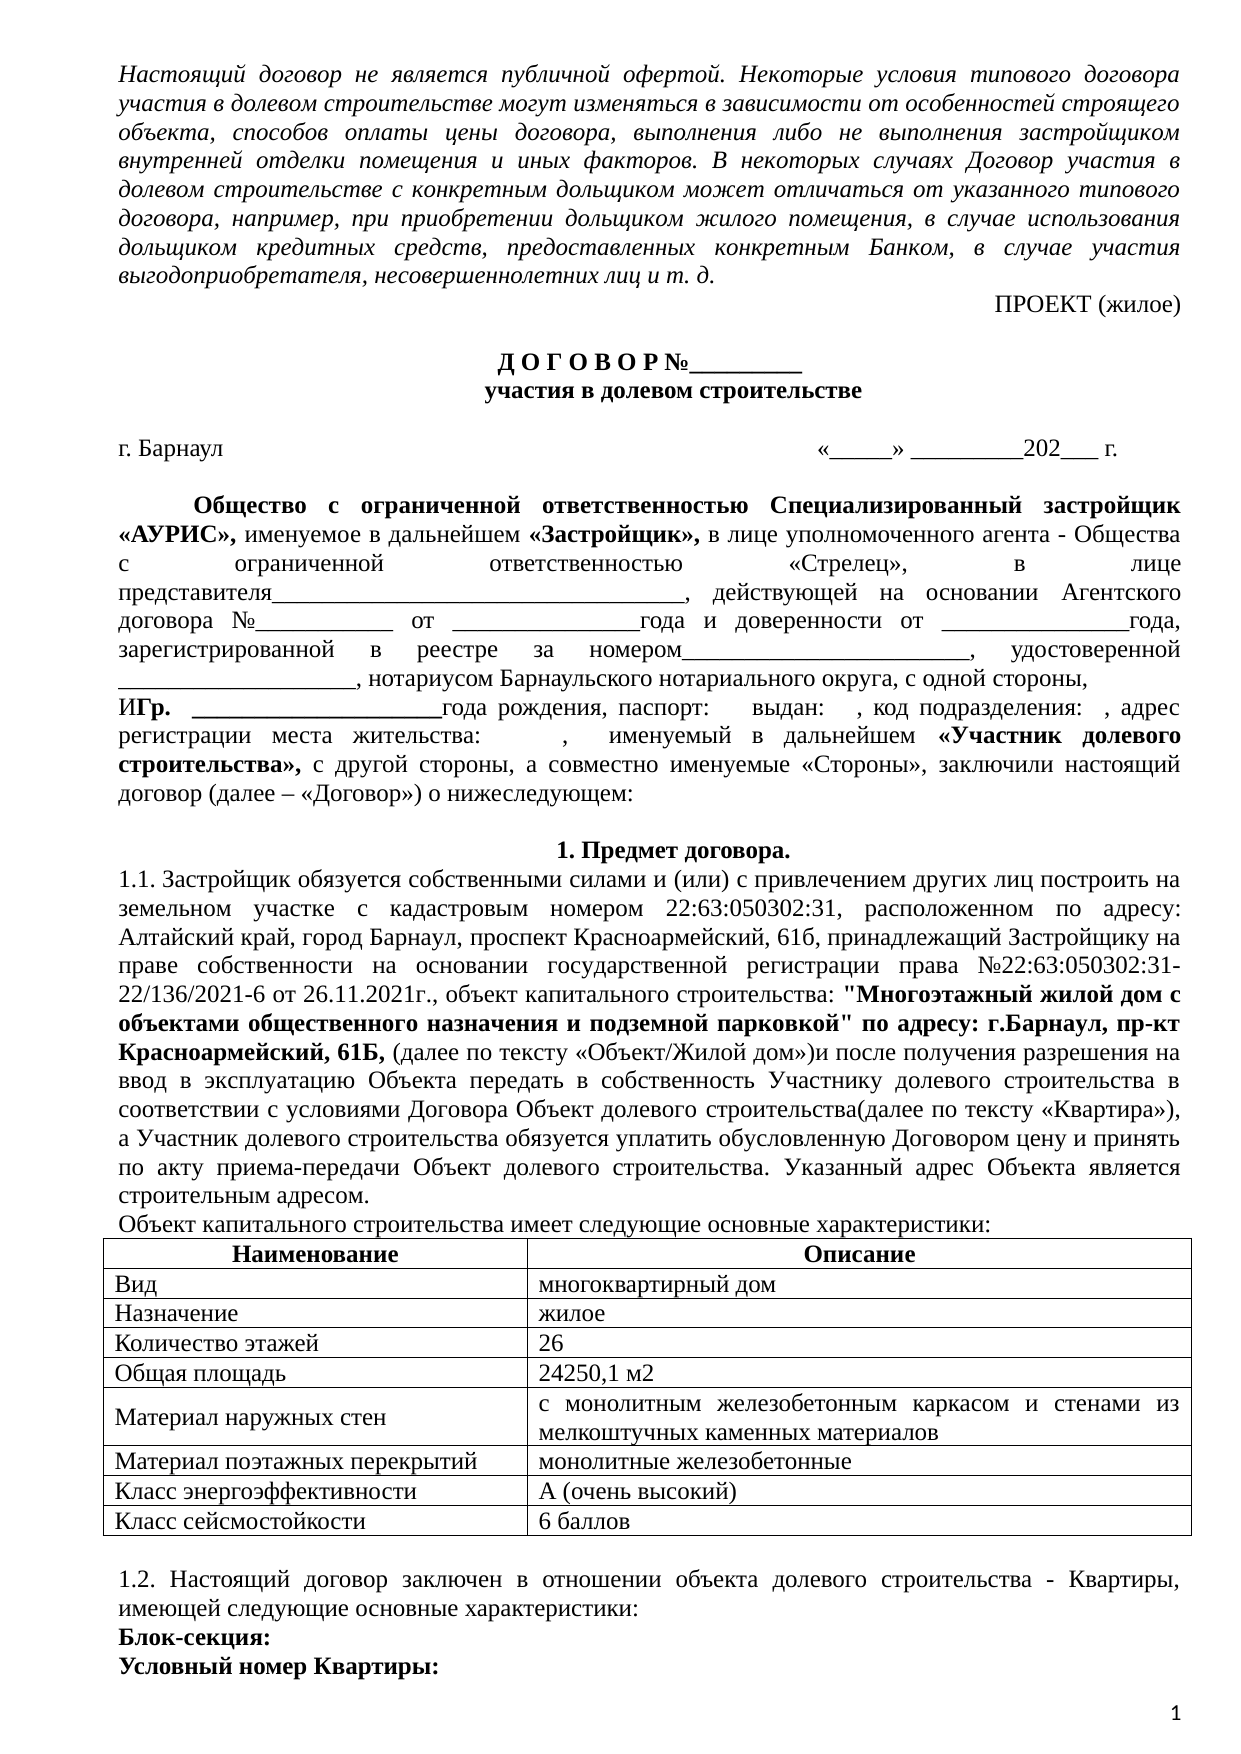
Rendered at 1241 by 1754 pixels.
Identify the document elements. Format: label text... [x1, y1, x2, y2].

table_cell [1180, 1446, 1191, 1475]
text 1.1. Застройщик обязуется собственными силами и (или) с привлечением других лиц построить на земельном участке с кадастровым номером 22:63:050302:31, расположенном по адресу: Алтайский край, город Барнаул, проспект Красноармейский, 61б, принадлежащий Застройщику на праве собственности на основании государственной регистрации права №22:63:050302:31-22/136/2021-6 от 26.11.2021г., объект капитального строительства: "Многоэтажный жилой дом с объектами общественного назначения и подземной парковкой" по адресу: г.Барнаул, пр-кт Красноармейский, 61Б, (далее по тексту «Объект/Жилой дом»)и после получения разрешения на ввод в эксплуатацию Объекта передать в собственность Участнику долевого строительства в соответствии с условиями Договора Объект долевого строительства(далее по тексту «Квартира»), а Участник долевого строительства обязуется уплатить обусловленную Договором цену и принять по акту приема-передачи Объект долевого строительства. Указанный адрес Объекта является строительным адресом. [118, 864, 1181, 1209]
text ПРОЕКТ (жилое) [118, 289, 1181, 318]
table_cell Материал наружных стен [104, 1388, 527, 1445]
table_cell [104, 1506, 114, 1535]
text Д О Г О В О Р №_________ [118, 347, 1181, 375]
text Общество с ограниченной ответственностью Специализированный застройщик «АУРИС», именуемое в дальнейшем «Застройщик», в лице уполномоченного агента - Общества с ограниченной ответственностью «Стрелец», в лице представителя_________________________________, действующей на основании Агентского договора №___________ от _______________года и доверенности от _______________года, зарегистрированной в реестре за номером_______________________, удостоверенной ___________________, нотариусом Барнаульского нотариального округа, с одной стороны, [118, 490, 1181, 692]
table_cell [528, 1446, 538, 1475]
text г. Барнаул «_____» _________202___ г. [118, 433, 1181, 462]
text 1. Предмет договора. [118, 835, 1229, 864]
table_cell 24250,1 м2 [528, 1358, 1191, 1387]
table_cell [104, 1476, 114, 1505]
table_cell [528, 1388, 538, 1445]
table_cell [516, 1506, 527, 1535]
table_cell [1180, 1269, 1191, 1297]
text Настоящий договор не является публичной офертой. Некоторые условия типового договора участия в долевом строительстве могут изменяться в зависимости от особенностей строящего объекта, способов оплаты цены договора, выполнения либо не выполнения застройщиком внутренней отделки помещения и иных факторов. В некоторых случаях Договор участия в долевом строительстве с конкретным дольщиком может отличаться от указанного типового договора, например, при приобретении дольщиком жилого помещения, в случае использования дольщиком кредитных средств, предоставленных конкретным Банком, в случае участия выгодоприобретателя, несовершеннолетних лиц и т. д. [118, 59, 1181, 289]
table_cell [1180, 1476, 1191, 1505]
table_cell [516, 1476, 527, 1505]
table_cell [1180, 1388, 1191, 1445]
text Условный номер Квартиры: [118, 1651, 1181, 1679]
text участия в долевом строительстве [118, 375, 1229, 404]
text 1.2. Настоящий договор заключен в отношении объекта долевого строительства - Квартиры, имеющей следующие основные характеристики: [118, 1564, 1181, 1622]
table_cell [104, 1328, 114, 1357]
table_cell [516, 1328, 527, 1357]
table_cell 26 [528, 1328, 1191, 1357]
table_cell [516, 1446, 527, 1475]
text ИГр. ____________________года рождения, паспорт: выдан: , код подразделения: , адрес регистрации места жительства: , именуемый в дальнейшем «Участник долевого строительства», с другой стороны, а совместно именуемые «Стороны», заключили настоящий договор (далее – «Договор») о нижеследующем: [118, 692, 1181, 807]
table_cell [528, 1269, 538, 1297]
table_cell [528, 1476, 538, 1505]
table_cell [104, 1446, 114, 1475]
text Блок-секция: [118, 1622, 1181, 1651]
text Объект капитального строительства имеет следующие основные характеристики: [118, 1209, 1181, 1238]
